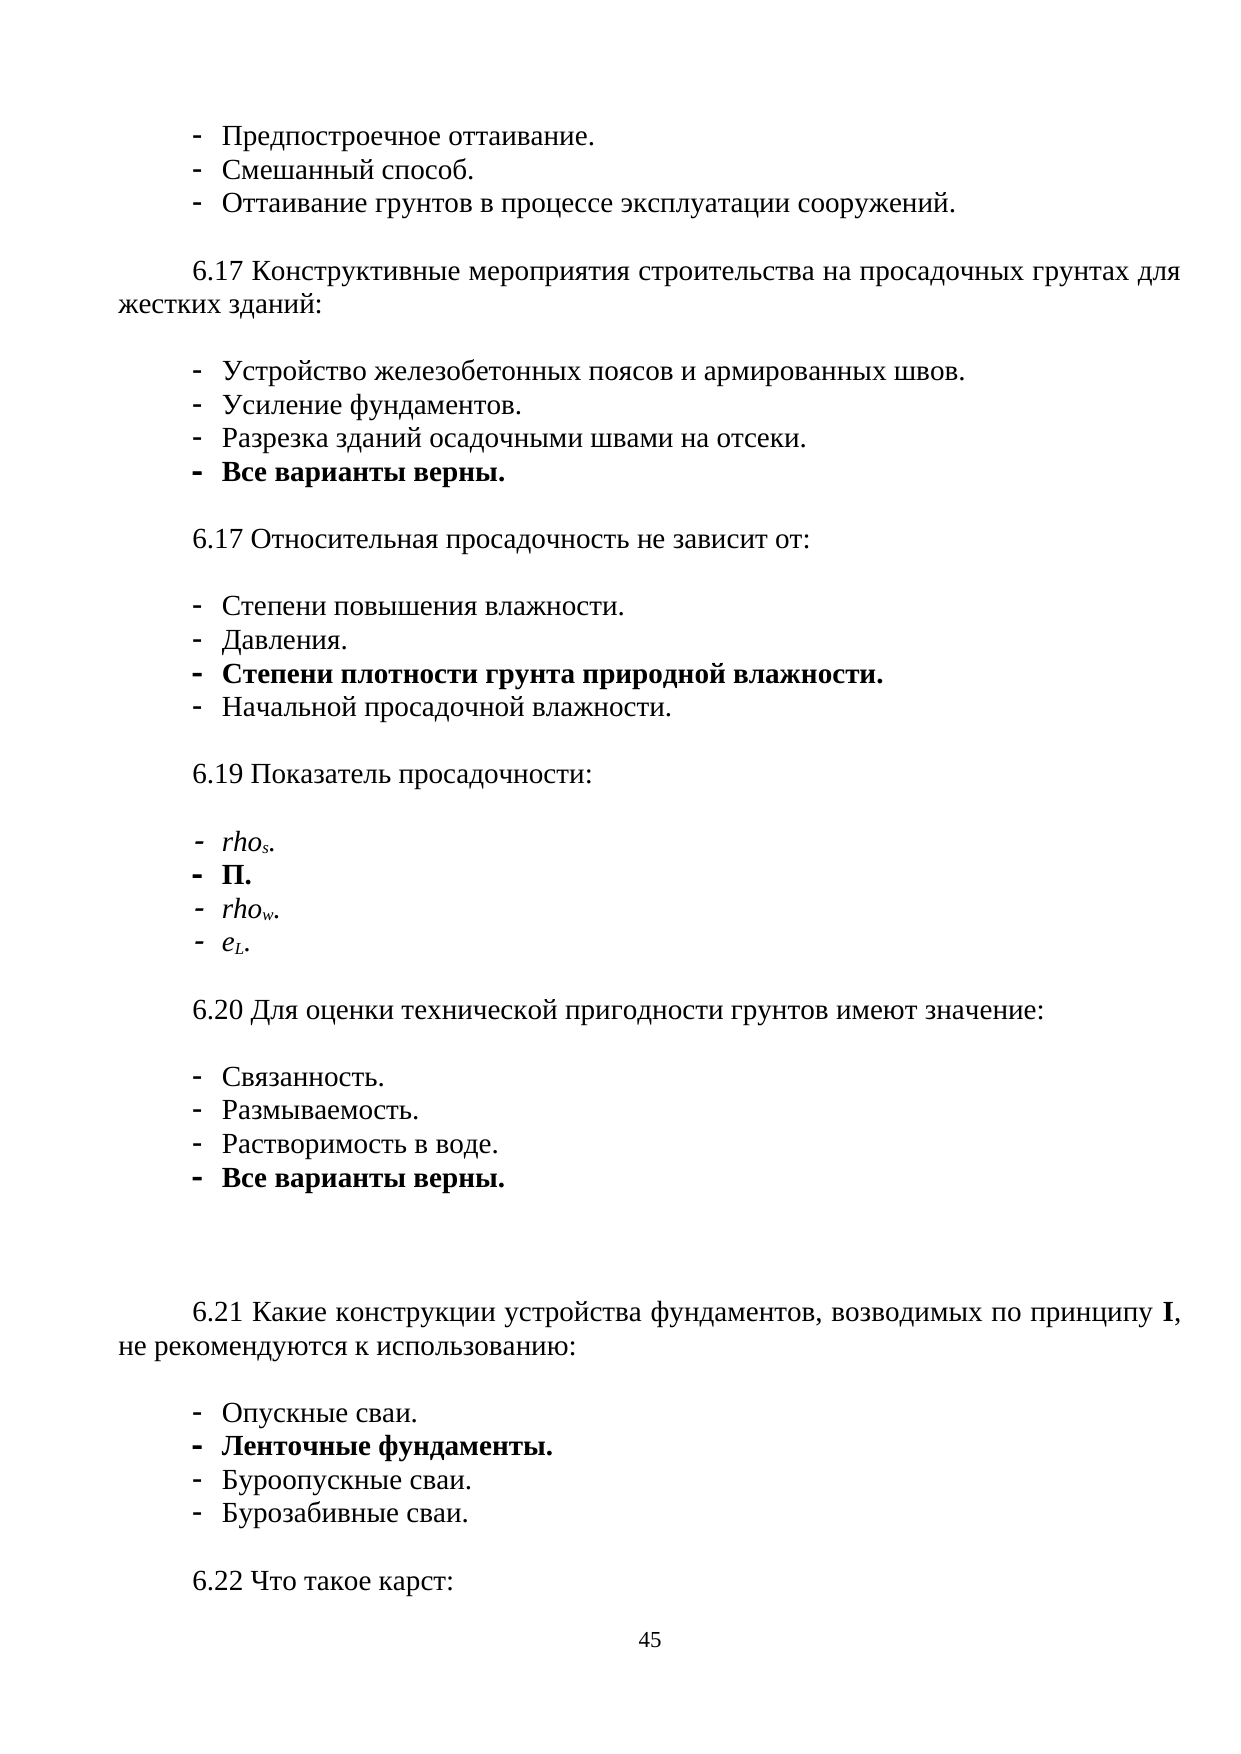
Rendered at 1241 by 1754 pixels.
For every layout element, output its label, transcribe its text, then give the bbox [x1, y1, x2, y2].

list eL. [192, 924, 1181, 958]
list Растворимость в воде. [118, 1126, 1181, 1160]
list Степени плотности грунта природной влажности. [118, 656, 1181, 689]
text 6.20 Для оценки технической пригодности грунтов имеют значение: [118, 992, 1181, 1025]
list Усиление фундаментов. [192, 387, 1181, 421]
list Предпостроечное оттаивание. [118, 118, 1181, 152]
list Опускные сваи. [192, 1395, 1181, 1428]
list rhos. [192, 824, 1181, 857]
text 6.17 Относительная просадочность не зависит от: [118, 521, 1181, 555]
list Буроопускные сваи. [192, 1462, 1181, 1496]
list Устройство железобетонных поясов и армированных швов. [192, 353, 1181, 387]
list Все варианты верны. [192, 454, 1181, 488]
list Давления. [118, 622, 1181, 656]
list Оттаивание грунтов в процессе эксплуатации сооружений. [118, 185, 1181, 219]
text 6.21 Какие конструкции устройства фундаментов, возводимых по принципу I, не рекомендуются к использованию: [118, 1294, 1181, 1361]
list Степени повышения влажности. [118, 588, 1181, 622]
list Связанность. [118, 1059, 1181, 1092]
text 6.22 Что такое карст: [118, 1563, 1181, 1596]
list Смешанный способ. [118, 152, 1181, 185]
list Ленточные фундаменты. [192, 1428, 1181, 1462]
list Размываемость. [118, 1092, 1181, 1126]
list Начальной просадочной влажности. [118, 689, 1181, 723]
list П. [192, 857, 1181, 891]
text 6.17 Конструктивные мероприятия строительства на просадочных грунтах для жестких зданий: [118, 253, 1181, 320]
list Разрезка зданий осадочными швами на отсеки. [192, 421, 1181, 454]
list rhow. [192, 891, 1181, 924]
text 6.19 Показатель просадочности: [118, 757, 1181, 790]
list Все варианты верны. [118, 1160, 1181, 1193]
list Бурозабивные сваи. [192, 1496, 1181, 1529]
